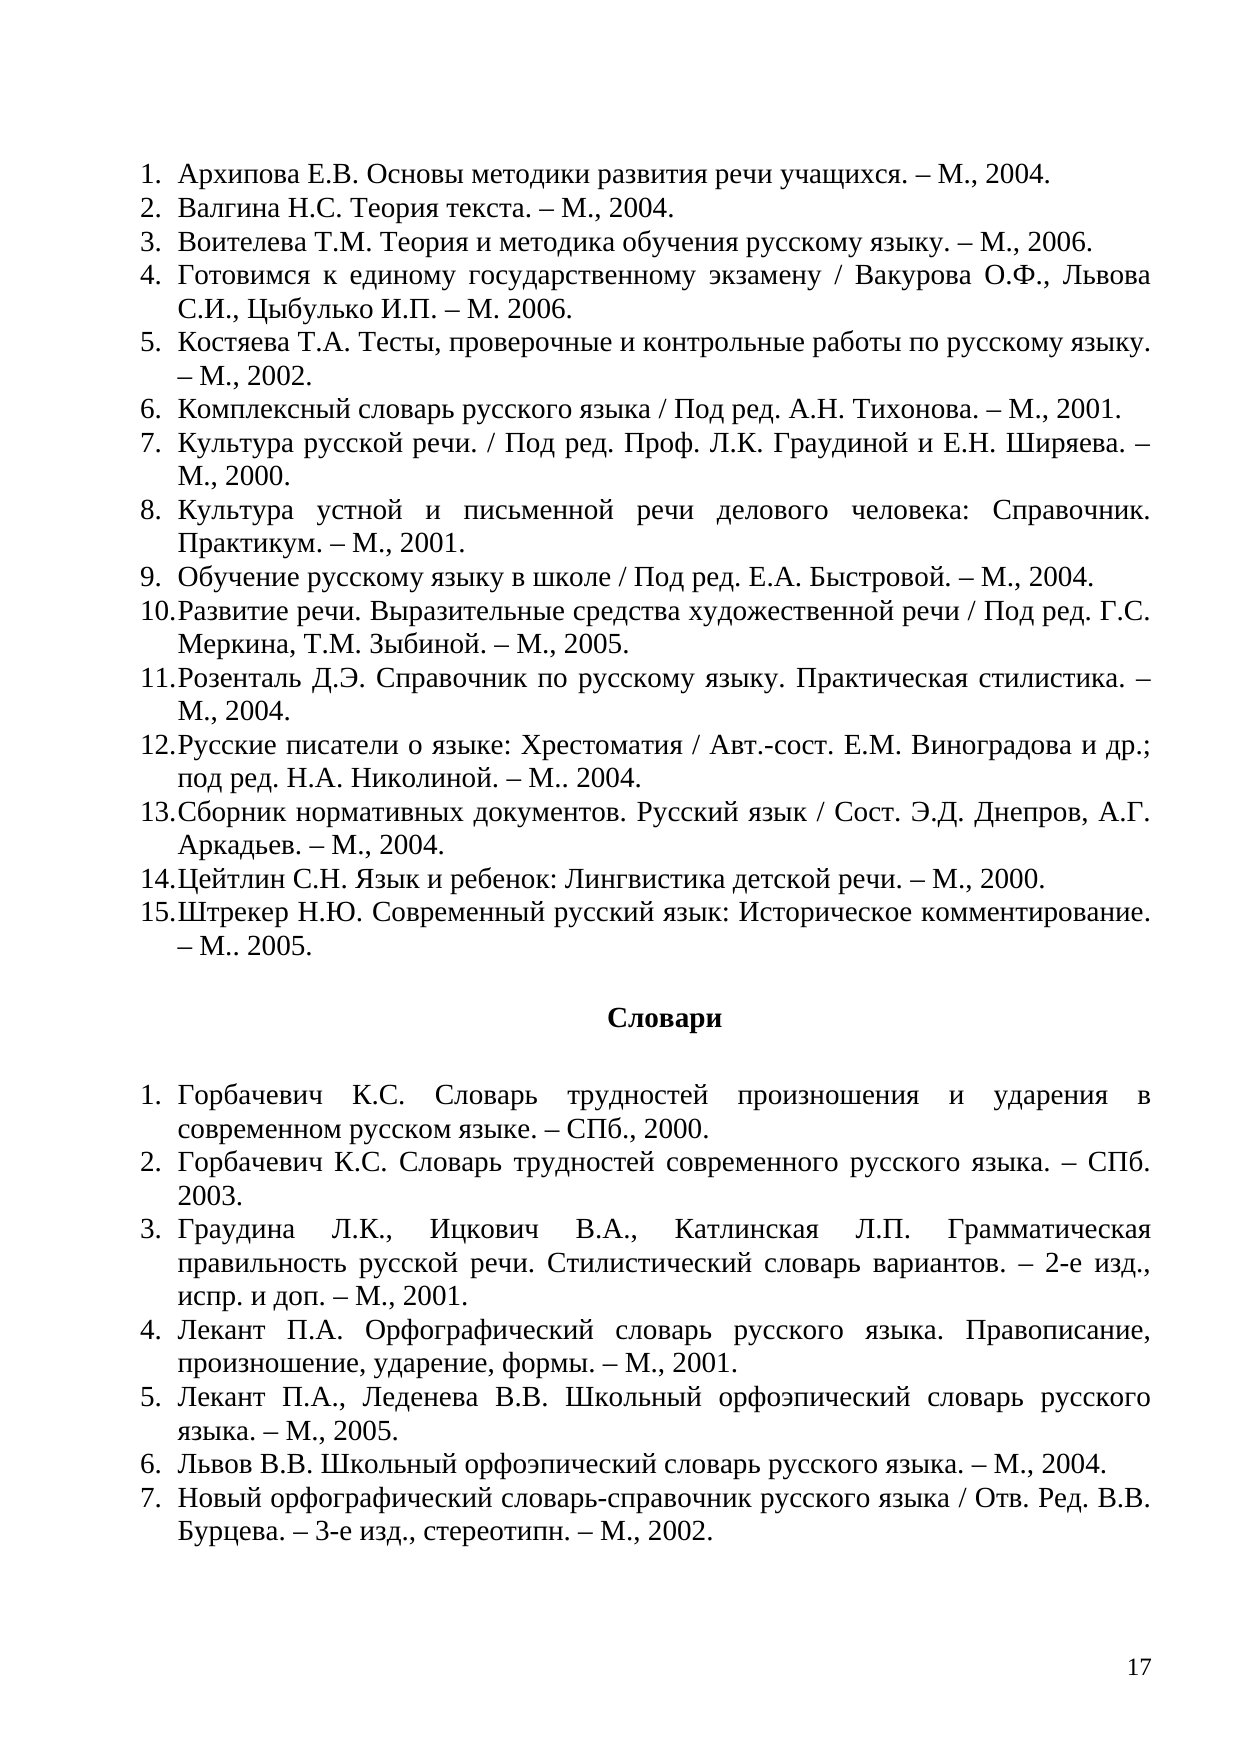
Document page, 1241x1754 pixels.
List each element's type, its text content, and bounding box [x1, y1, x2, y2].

list Обучение русскому языку в школе / Под ред. Е.А. Быстровой. – М., 2004. [140, 559, 1152, 593]
list Развитие речи. Выразительные средства художественной речи / Под ред. Г.С. Меркина, Т.М. Зыбиной. – М., 2005. [140, 593, 1152, 660]
list Культура русской речи. / Под ред. Проф. Л.К. Граудиной и Е.Н. Ширяева. – М., 2000. [140, 425, 1152, 492]
list Валгина Н.С. Теория текста. – М., 2004. [140, 190, 1152, 224]
list Сборник нормативных документов. Русский язык / Сост. Э.Д. Днепров, А.Г. Аркадьев. – М., 2004. [140, 794, 1152, 861]
list Цейтлин С.Н. Язык и ребенок: Лингвистика детской речи. – М., 2000. [140, 861, 1152, 894]
list Штрекер Н.Ю. Современный русский язык: Историческое комментирование. – М.. 2005. [140, 894, 1152, 962]
list Горбачевич К.С. Словарь трудностей современного русского языка. – СПб. 2003. [140, 1144, 1152, 1211]
list Костяева Т.А. Тесты, проверочные и контрольные работы по русскому языку. – М., 2002. [140, 324, 1152, 391]
list Воителева Т.М. Теория и методика обучения русскому языку. – М., 2006. [140, 224, 1152, 257]
list Комплексный словарь русского языка / Под ред. А.Н. Тихонова. – М., 2001. [140, 391, 1152, 425]
list Лекант П.А. Орфографический словарь русского языка. Правописание, произношение, ударение, формы. – М., 2001. [140, 1312, 1152, 1379]
list Лекант П.А., Леденева В.В. Школьный орфоэпический словарь русского языка. – М., 2005. [140, 1379, 1152, 1446]
text Словари [177, 1000, 1152, 1034]
list Розенталь Д.Э. Справочник по русскому языку. Практическая стилистика. – М., 2004. [140, 660, 1152, 727]
list Новый орфографический словарь-справочник русского языка / Отв. Ред. В.В. Бурцева. – 3-е изд., стереотипн. – М., 2002. [140, 1480, 1152, 1547]
list Культура устной и письменной речи делового человека: Справочник. Практикум. – М., 2001. [140, 492, 1152, 559]
list Граудина Л.К., Ицкович В.А., Катлинская Л.П. Грамматическая правильность русской речи. Стилистический словарь вариантов. – 2-е изд., испр. и доп. – М., 2001. [140, 1211, 1152, 1312]
list Горбачевич К.С. Словарь трудностей произношения и ударения в современном русском языке. – СПб., 2000. [140, 1077, 1152, 1144]
list Русские писатели о языке: Хрестоматия / Авт.-сост. Е.М. Виноградова и др.; под ред. Н.А. Николиной. – М.. 2004. [140, 727, 1152, 794]
list Львов В.В. Школьный орфоэпический словарь русского языка. – М., 2004. [140, 1446, 1152, 1480]
list Готовимся к единому государственному экзамену / Вакурова О.Ф., Львова С.И., Цыбулько И.П. – М. 2006. [140, 257, 1152, 324]
list Архипова Е.В. Основы методики развития речи учащихся. – М., 2004. [140, 157, 1152, 190]
